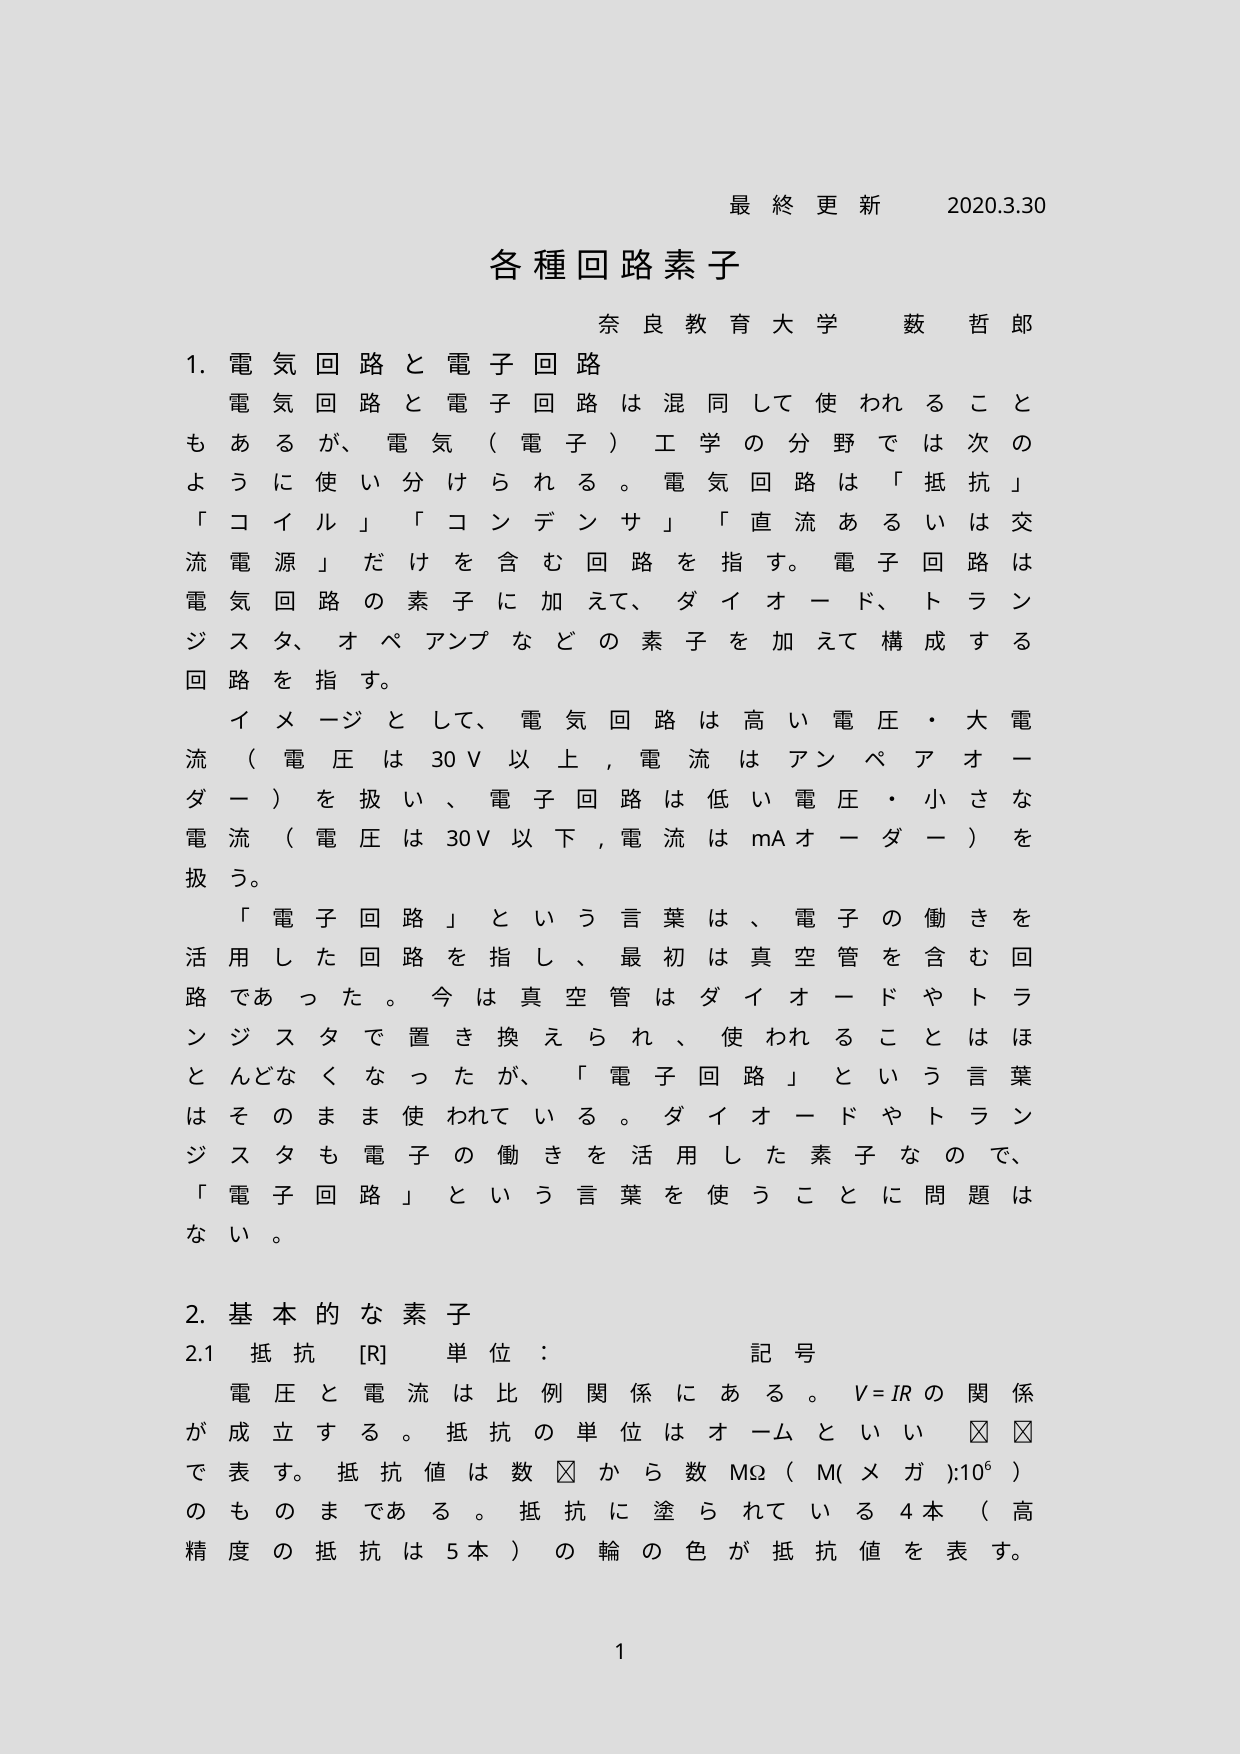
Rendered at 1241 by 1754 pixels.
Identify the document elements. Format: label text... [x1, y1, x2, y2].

subtitle 電気回路と電子回路 [185, 343, 1056, 382]
text 各種回路素子 [185, 224, 1056, 303]
text 奈良教育大学 薮 哲郎 [185, 303, 1056, 343]
subtitle 抵抗 [R] 単位： 記号 [185, 1332, 1056, 1372]
text 電気回路と電子回路は混同して使われることもあるが、電気（電子）工学の分野では次のように使い分けられる。電気回路は「抵抗」「コイル」「コンデンサ」「直流あるいは交流電源」だけを含む回路を指す。電子回路は電気回路の素子に加えて、ダイオード、トランジスタ、オペアンプなどの素子を加えて構成する回路を指す。 [185, 382, 1056, 699]
text 電圧と電流は比例関係にある。V = IR の関係が成立する。抵抗の単位はオームといい で表す。抵抗値は数から数M（M(メガ):106）のものまである。抵抗に塗られている4本（高精度の抵抗は5本）の輪の色が抵抗値を表す。 [185, 1372, 1056, 1570]
text イメージとして、電気回路は高い電圧・大電流（電圧は30 V以上, 電流はアンペアオーダー）を扱い、電子回路は低い電圧・小さな電流（電圧は30 V以下, 電流はmAオーダー）を扱う。 [185, 699, 1056, 897]
text 最終更新 2020.3.30 [185, 184, 1056, 224]
subtitle 基本的な素子 [185, 1293, 1056, 1332]
text 「電子回路」という言葉は、電子の働きを活用した回路を指し、最初は真空管を含む回路であった。今は真空管はダイオードやトランジスタで置き換えられ、使われることはほとんどなくなったが、「電子回路」という言葉はそのまま使われている。ダイオードやトランジスタも電子の働きを活用した素子なので、「電子回路」という言葉を使うことに問題はない。 [185, 897, 1056, 1253]
